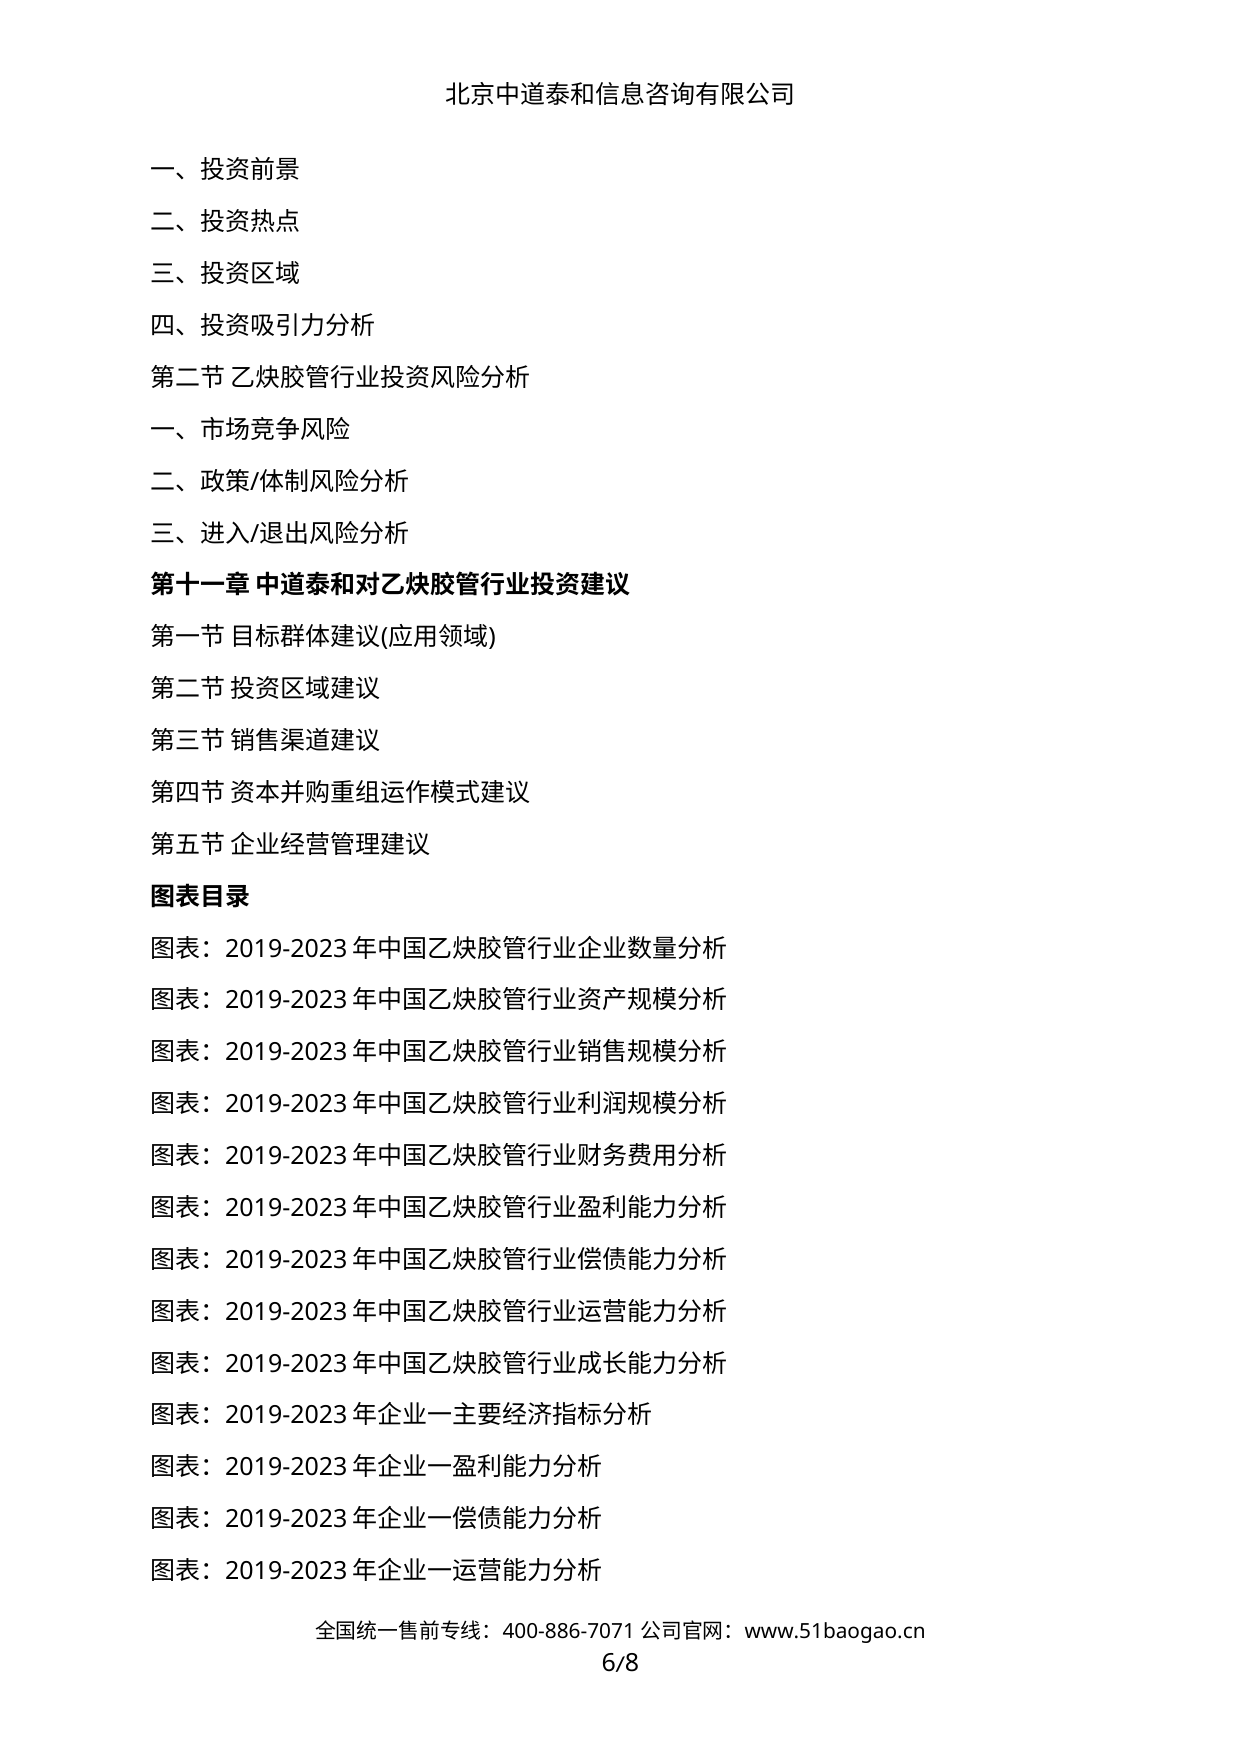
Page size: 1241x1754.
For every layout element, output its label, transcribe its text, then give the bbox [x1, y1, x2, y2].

text 图表：2019-2023年中国乙炔胶管行业运营能力分析 [150, 1291, 1090, 1327]
text 第一节 目标群体建议(应用领域) [150, 617, 1090, 653]
text 图表：2019-2023年中国乙炔胶管行业财务费用分析 [150, 1136, 1090, 1172]
text 二、政策/体制风险分析 [150, 461, 1090, 497]
text 一、市场竞争风险 [150, 409, 1090, 446]
text 图表：2019-2023年中国乙炔胶管行业资产规模分析 [150, 980, 1090, 1016]
text 图表：2019-2023年中国乙炔胶管行业偿债能力分析 [150, 1239, 1090, 1276]
text 图表：2019-2023年企业一盈利能力分析 [150, 1447, 1090, 1483]
text 一、投资前景 [150, 150, 1090, 186]
text 第二节 投资区域建议 [150, 669, 1090, 705]
text 图表目录 [150, 876, 1090, 912]
text 图表：2019-2023年企业一运营能力分析 [150, 1551, 1090, 1587]
text 二、投资热点 [150, 202, 1090, 238]
text 第二节 乙炔胶管行业投资风险分析 [150, 357, 1090, 394]
text 图表：2019-2023年企业一主要经济指标分析 [150, 1395, 1090, 1431]
text 图表：2019-2023年企业一偿债能力分析 [150, 1499, 1090, 1535]
text 图表：2019-2023年中国乙炔胶管行业利润规模分析 [150, 1084, 1090, 1120]
text 第五节 企业经营管理建议 [150, 824, 1090, 861]
text 图表：2019-2023年中国乙炔胶管行业成长能力分析 [150, 1343, 1090, 1379]
text 图表：2019-2023年中国乙炔胶管行业销售规模分析 [150, 1032, 1090, 1068]
text 图表：2019-2023年中国乙炔胶管行业企业数量分析 [150, 928, 1090, 964]
text 第四节 资本并购重组运作模式建议 [150, 772, 1090, 809]
text 三、进入/退出风险分析 [150, 513, 1090, 549]
text 第三节 销售渠道建议 [150, 721, 1090, 757]
text 三、投资区域 [150, 254, 1090, 290]
text 图表：2019-2023年中国乙炔胶管行业盈利能力分析 [150, 1187, 1090, 1224]
text 第十一章 中道泰和对乙炔胶管行业投资建议 [150, 565, 1090, 601]
text 四、投资吸引力分析 [150, 306, 1090, 342]
